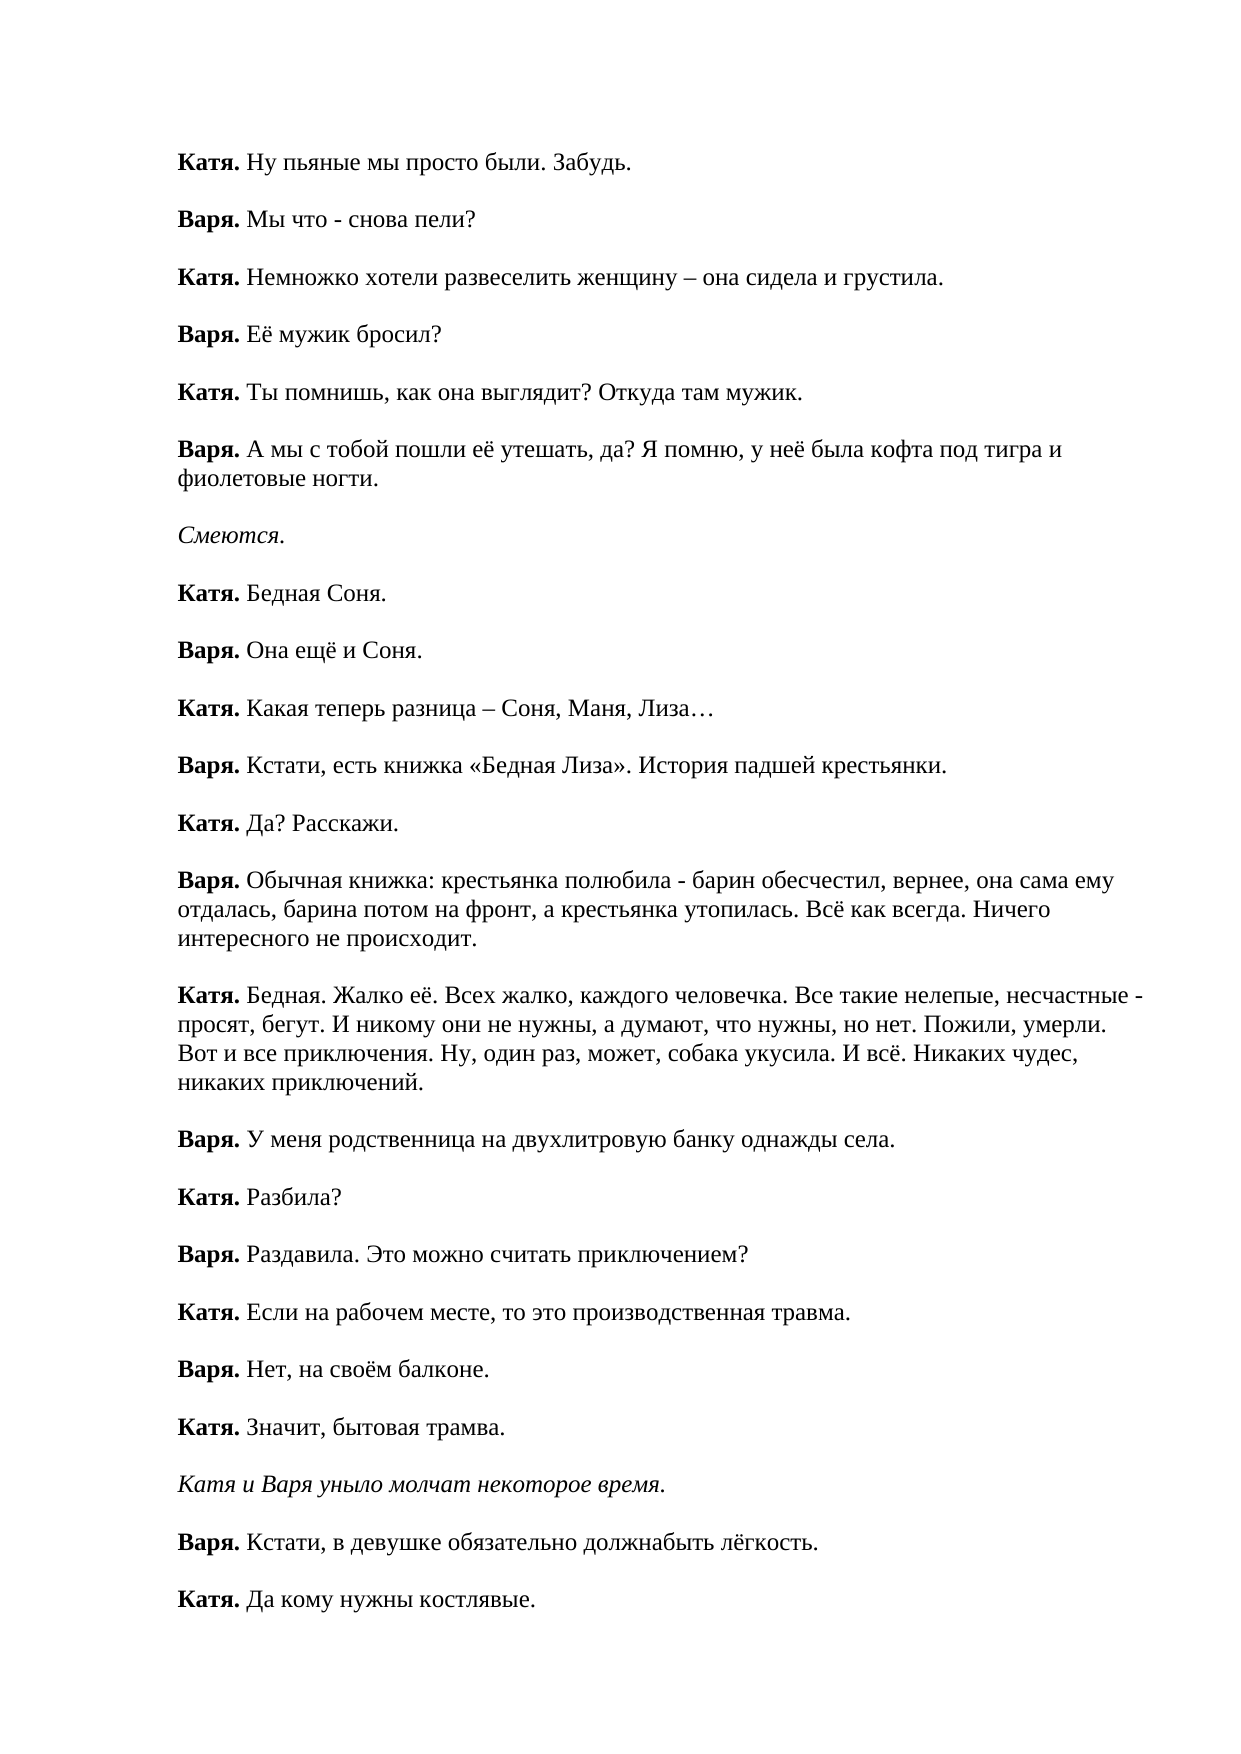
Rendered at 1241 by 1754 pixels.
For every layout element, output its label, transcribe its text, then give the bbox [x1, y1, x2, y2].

text Варя. Раздавила. Это можно считать приключением? [177, 1239, 1152, 1268]
text Варя. Обычная книжка: крестьянка полюбила - барин обесчестил, вернее, она сама ему отдалась, барина потом на фронт, а крестьянка утопилась. Всё как всегда. Ничего интересного не происходит. [177, 866, 1152, 952]
text Катя. Немножко хотели развеселить женщину – она сидела и грустила. [177, 262, 1152, 291]
text Смеются. [177, 521, 1152, 549]
text Катя. Ты помнишь, как она выглядит? Откуда там мужик. [177, 377, 1152, 406]
text Катя. Да? Расскажи. [177, 808, 1152, 837]
text Варя. Кстати, есть книжка «Бедная Лиза». История падшей крестьянки. [177, 751, 1152, 779]
text Варя. А мы с тобой пошли её утешать, да? Я помню, у неё была кофта под тигра и фиолетовые ногти. [177, 434, 1152, 492]
text Катя. Ну пьяные мы просто были. Забудь. [177, 147, 1152, 176]
text Катя. Бедная. Жалко её. Всех жалко, каждого человечка. Все такие нелепые, несчастные - просят, бегут. И никому они не нужны, а думают, что нужны, но нет. Пожили, умерли. Вот и все приключения. Ну, один раз, может, собака укусила. И всё. Никаких чудес, никаких приключений. [177, 981, 1152, 1096]
text Варя. Мы что - снова пели? [177, 204, 1152, 233]
text Катя и Варя уныло молчат некоторое время. [177, 1469, 1152, 1498]
text Катя. Значит, бытовая трамва. [177, 1412, 1152, 1441]
text Варя. Нет, на своём балконе. [177, 1354, 1152, 1383]
text Варя. Её мужик бросил? [177, 319, 1152, 348]
text Катя. Какая теперь разница – Соня, Маня, Лиза… [177, 693, 1152, 722]
text Варя. У меня родственница на двухлитровую банку однажды села. [177, 1124, 1152, 1153]
text Катя. Если на рабочем месте, то это производственная травма. [177, 1297, 1152, 1326]
text Варя. Она ещё и Соня. [177, 636, 1152, 664]
text Катя. Да кому нужны костлявые. [177, 1584, 1152, 1613]
text Варя. Кстати, в девушке обязательно должнабыть лёгкость. [177, 1527, 1152, 1556]
text Катя. Бедная Соня. [177, 578, 1152, 607]
text Катя. Разбила? [177, 1182, 1152, 1211]
